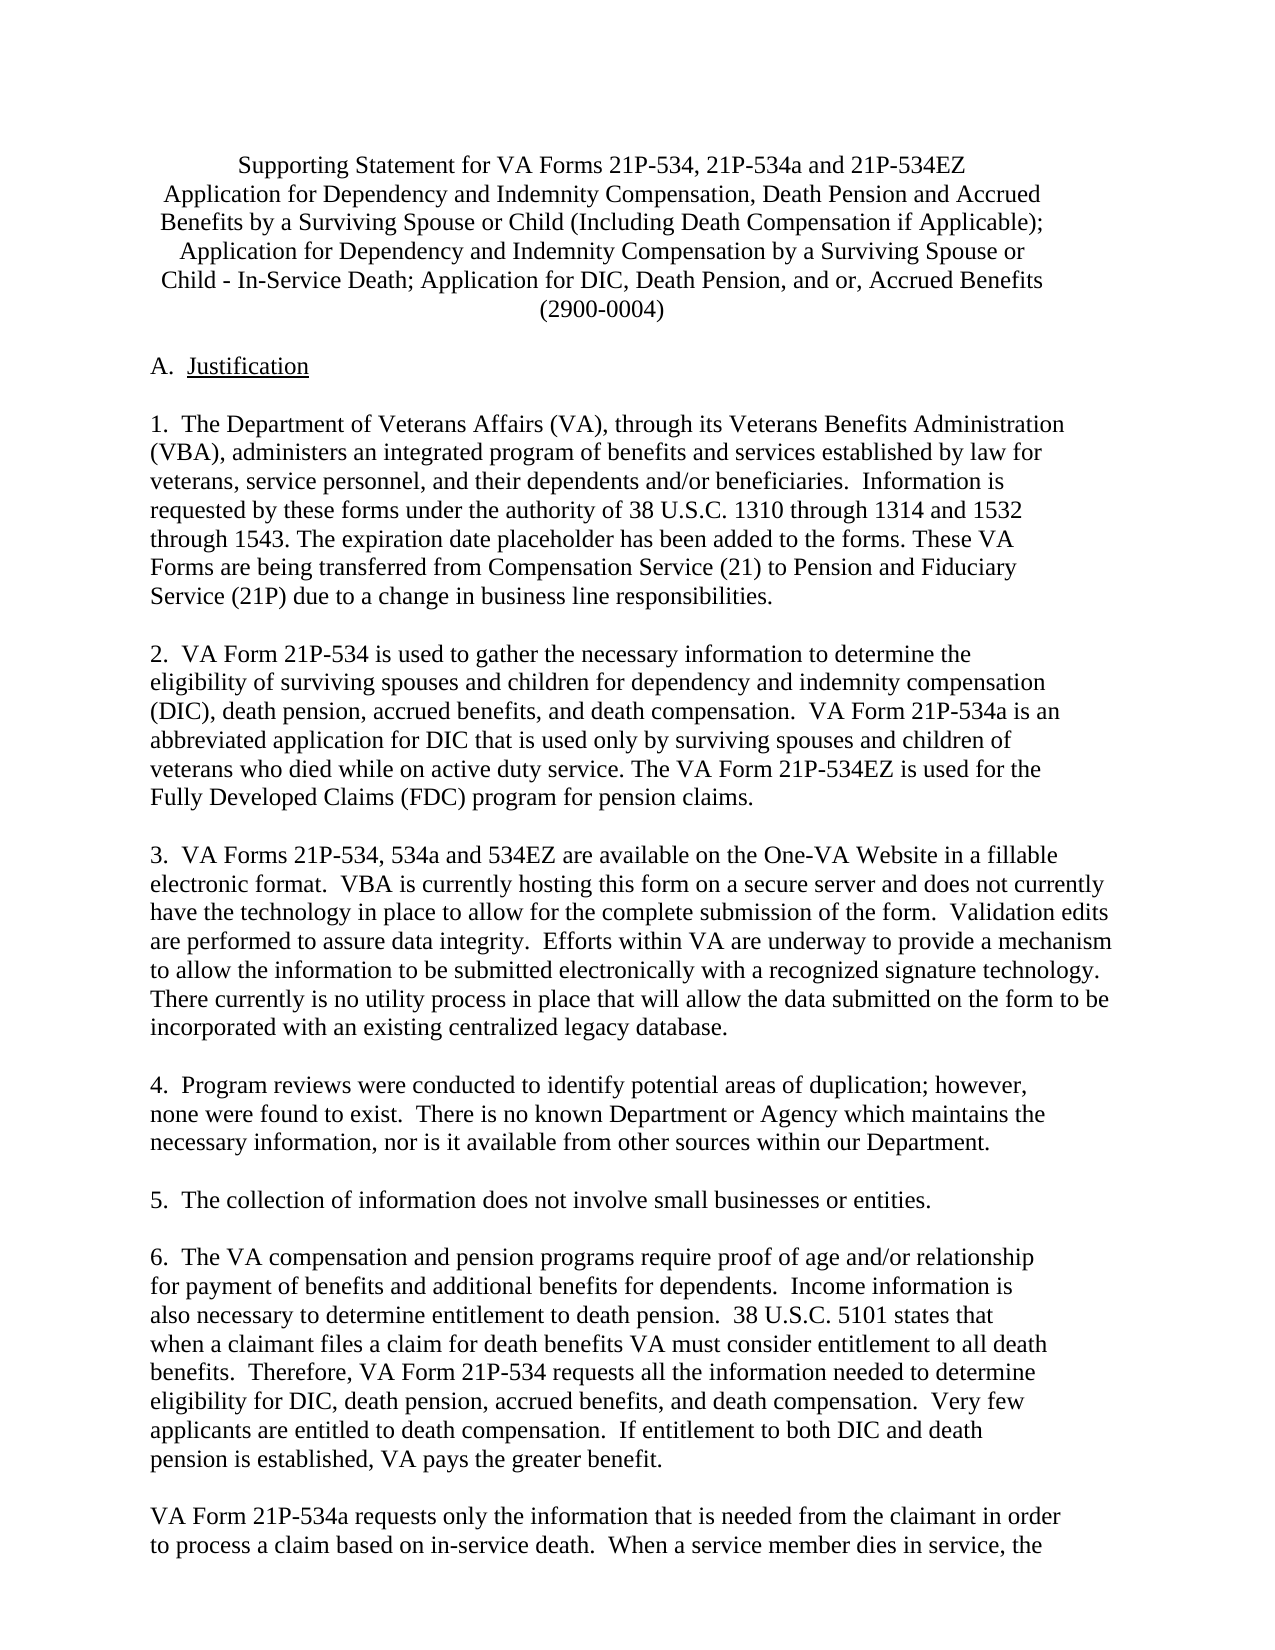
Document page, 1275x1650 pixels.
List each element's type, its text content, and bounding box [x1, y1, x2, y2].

text 6. The VA compensation and pension programs require proof of age and/or relationship for payment of benefits and additional benefits for dependents. Income information is also necessary to determine entitlement to death pension. 38 U.S.C. 5101 states that when a claimant files a claim for death benefits VA must consider entitlement to all death benefits. Therefore, VA Form 21P-534 requests all the information needed to determine eligibility for DIC, death pension, accrued benefits, and death compensation. Very few applicants are entitled to death compensation. If entitlement to both DIC and death pension is established, VA pays the greater benefit. [150, 1242, 1054, 1472]
text A. Justification [150, 351, 1054, 380]
text Application for Dependency and Indemnity Compensation, Death Pension and Accrued Benefits by a Surviving Spouse or Child (Including Death Compensation if Applicable); [150, 179, 1054, 236]
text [150, 1501, 1069, 1559]
text 1. The Department of Veterans Affairs (VA), through its Veterans Benefits Administration (VBA), administers an integrated program of benefits and services established by law for veterans, service personnel, and their dependents and/or beneficiaries. Information is requested by these forms under the authority of 38 U.S.C. 1310 through 1314 and 1532 through 1543. The expiration date placeholder has been added to the forms. These VA Forms are being transferred from Compensation Service (21) to Pension and Fiduciary Service (21P) due to a change in business line responsibilities. [150, 409, 1069, 610]
text Supporting Statement for VA Forms 21P-534, 21P-534a and 21P-534EZ [150, 150, 1054, 179]
text (2900-0004) [150, 294, 1054, 322]
text 3. VA Forms 21P-534, 534a and 534EZ are available on the One-VA Website in a fillable electronic format. VBA is currently hosting this form on a secure server and does not currently have the technology in place to allow for the complete submission of the form. Validation edits are performed to assure data integrity. Efforts within VA are underway to provide a mechanism to allow the information to be submitted electronically with a recognized signature technology. There currently is no utility process in place that will allow the data submitted on the form to be incorporated with an existing centralized legacy database. [150, 840, 1125, 1041]
text 5. The collection of information does not involve small businesses or entities. [150, 1185, 1054, 1214]
text 2. VA Form 21P-534 is used to gather the necessary information to determine the eligibility of surviving spouses and children for dependency and indemnity compensation (DIC), death pension, accrued benefits, and death compensation. VA Form 21P-534a is an abbreviated application for DIC that is used only by surviving spouses and children of veterans who died while on active duty service. The VA Form 21P-534EZ is used for the Fully Developed Claims (FDC) program for pension claims. [150, 639, 1069, 811]
text 4. Program reviews were conducted to identify potential areas of duplication; however, none were found to exist. There is no known Department or Agency which maintains the necessary information, nor is it available from other sources within our Department. [150, 1070, 1054, 1156]
text Application for Dependency and Indemnity Compensation by a Surviving Spouse or Child - In-Service Death; Application for DIC, Death Pension, and or, Accrued Benefits [150, 236, 1054, 294]
